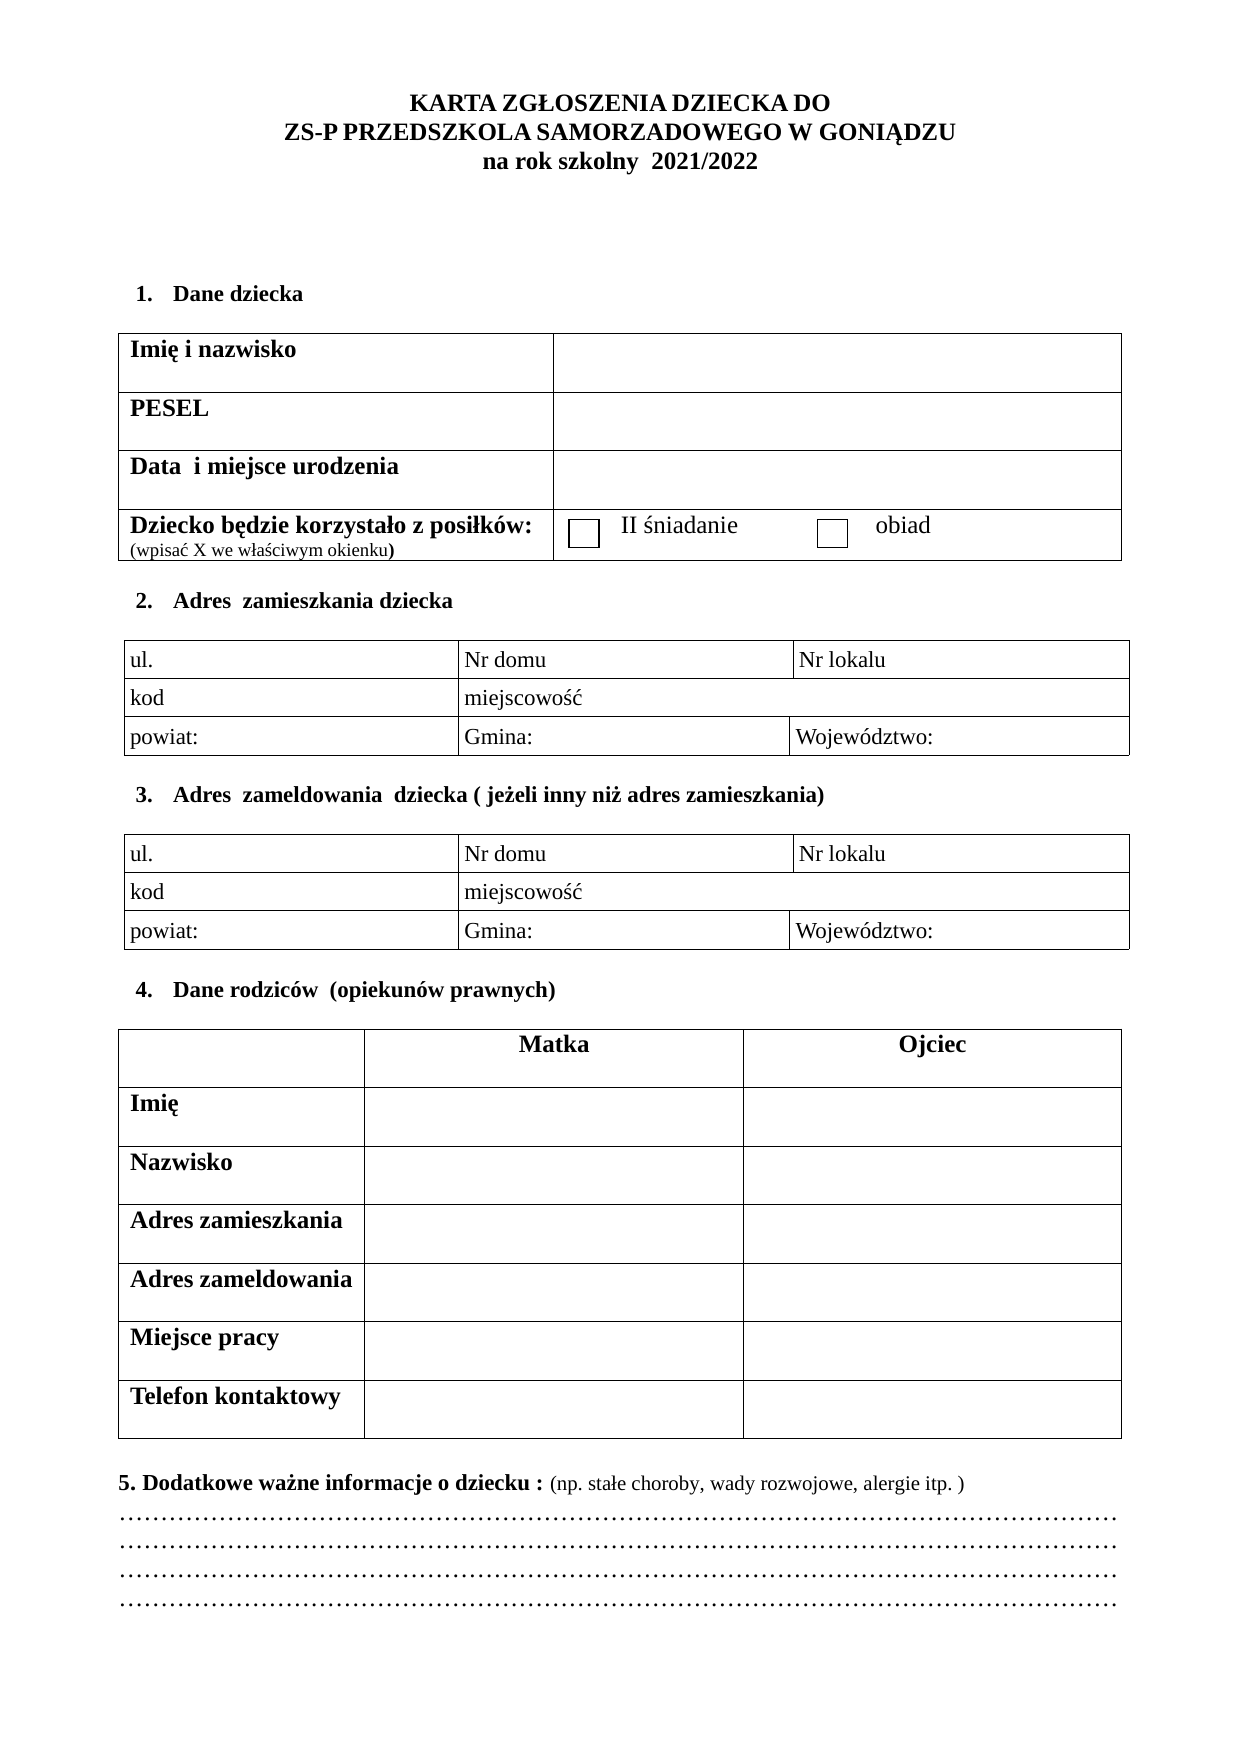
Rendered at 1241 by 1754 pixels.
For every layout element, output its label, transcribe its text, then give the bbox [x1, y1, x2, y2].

table_cell powiat: [125, 717, 458, 755]
list Adres zamieszkania dziecka [135, 587, 1122, 614]
text 5. Dodatkowe ważne informacje o dziecku : (np. stałe choroby, wady rozwojowe, alergie itp. ) [118, 1466, 1122, 1497]
table_cell [744, 1088, 1121, 1146]
table_cell Miejsce pracy [119, 1322, 364, 1380]
table_cell [365, 1147, 743, 1204]
table_header Matka [365, 1030, 743, 1087]
table_cell powiat: [125, 911, 458, 949]
table_cell miejscowość [459, 873, 1129, 910]
table_cell Data i miejsce urodzenia [119, 451, 553, 509]
table_header Nr lokalu [794, 835, 1129, 872]
table_header Nr domu [459, 835, 793, 872]
table_cell Adres zamieszkania [119, 1205, 364, 1263]
table_cell [744, 1264, 1121, 1321]
table_cell PESEL [119, 393, 553, 450]
table_header [554, 334, 1121, 392]
table_cell Nazwisko [119, 1147, 364, 1204]
table_header Nr lokalu [794, 641, 1129, 678]
text KARTA ZGŁOSZENIA DZIECKA DO [118, 88, 1122, 117]
table_cell II śniadanie obiad [554, 510, 1121, 560]
table_cell [744, 1322, 1121, 1380]
table_cell miejscowość [459, 679, 1129, 716]
table_cell [744, 1381, 1121, 1438]
table_cell Dziecko będzie korzystało z posiłków: (wpisać X we właściwym okienku) [119, 510, 553, 560]
table_header Nr domu [459, 641, 793, 678]
table_cell Adres zameldowania [119, 1264, 364, 1321]
list Adres zameldowania dziecka ( jeżeli inny niż adres zamieszkania) [135, 782, 1122, 808]
table_cell Telefon kontaktowy [119, 1381, 364, 1438]
table_cell [554, 393, 1121, 450]
table_cell kod [125, 873, 458, 910]
table_cell Imię [119, 1088, 364, 1146]
table_cell kod [125, 679, 458, 716]
text ZS-P PRZEDSZKOLA SAMORZADOWEGO W GONIĄDZU [118, 117, 1122, 146]
table_cell Gmina: [459, 911, 789, 949]
table_cell Gmina: [459, 717, 789, 755]
table_cell Województwo: [790, 911, 1129, 949]
text na rok szkolny 2021/2022 [118, 146, 1122, 175]
table_cell Województwo: [790, 717, 1129, 755]
table_cell [365, 1381, 743, 1438]
table_header ul. [125, 641, 458, 678]
list Dane dziecka [135, 280, 1122, 307]
table_header [119, 1030, 364, 1087]
table_cell [365, 1205, 743, 1263]
table_header Imię i nazwisko [119, 334, 553, 392]
table_cell [365, 1322, 743, 1380]
table_cell [554, 451, 1121, 509]
table_cell [744, 1205, 1121, 1263]
table_header ul. [125, 835, 458, 872]
table_cell [365, 1088, 743, 1146]
table_cell [744, 1147, 1121, 1204]
list Dane rodziców (opiekunów prawnych) [135, 976, 1122, 1002]
table_cell [365, 1264, 743, 1321]
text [118, 1497, 1122, 1612]
table_header Ojciec [744, 1030, 1121, 1087]
